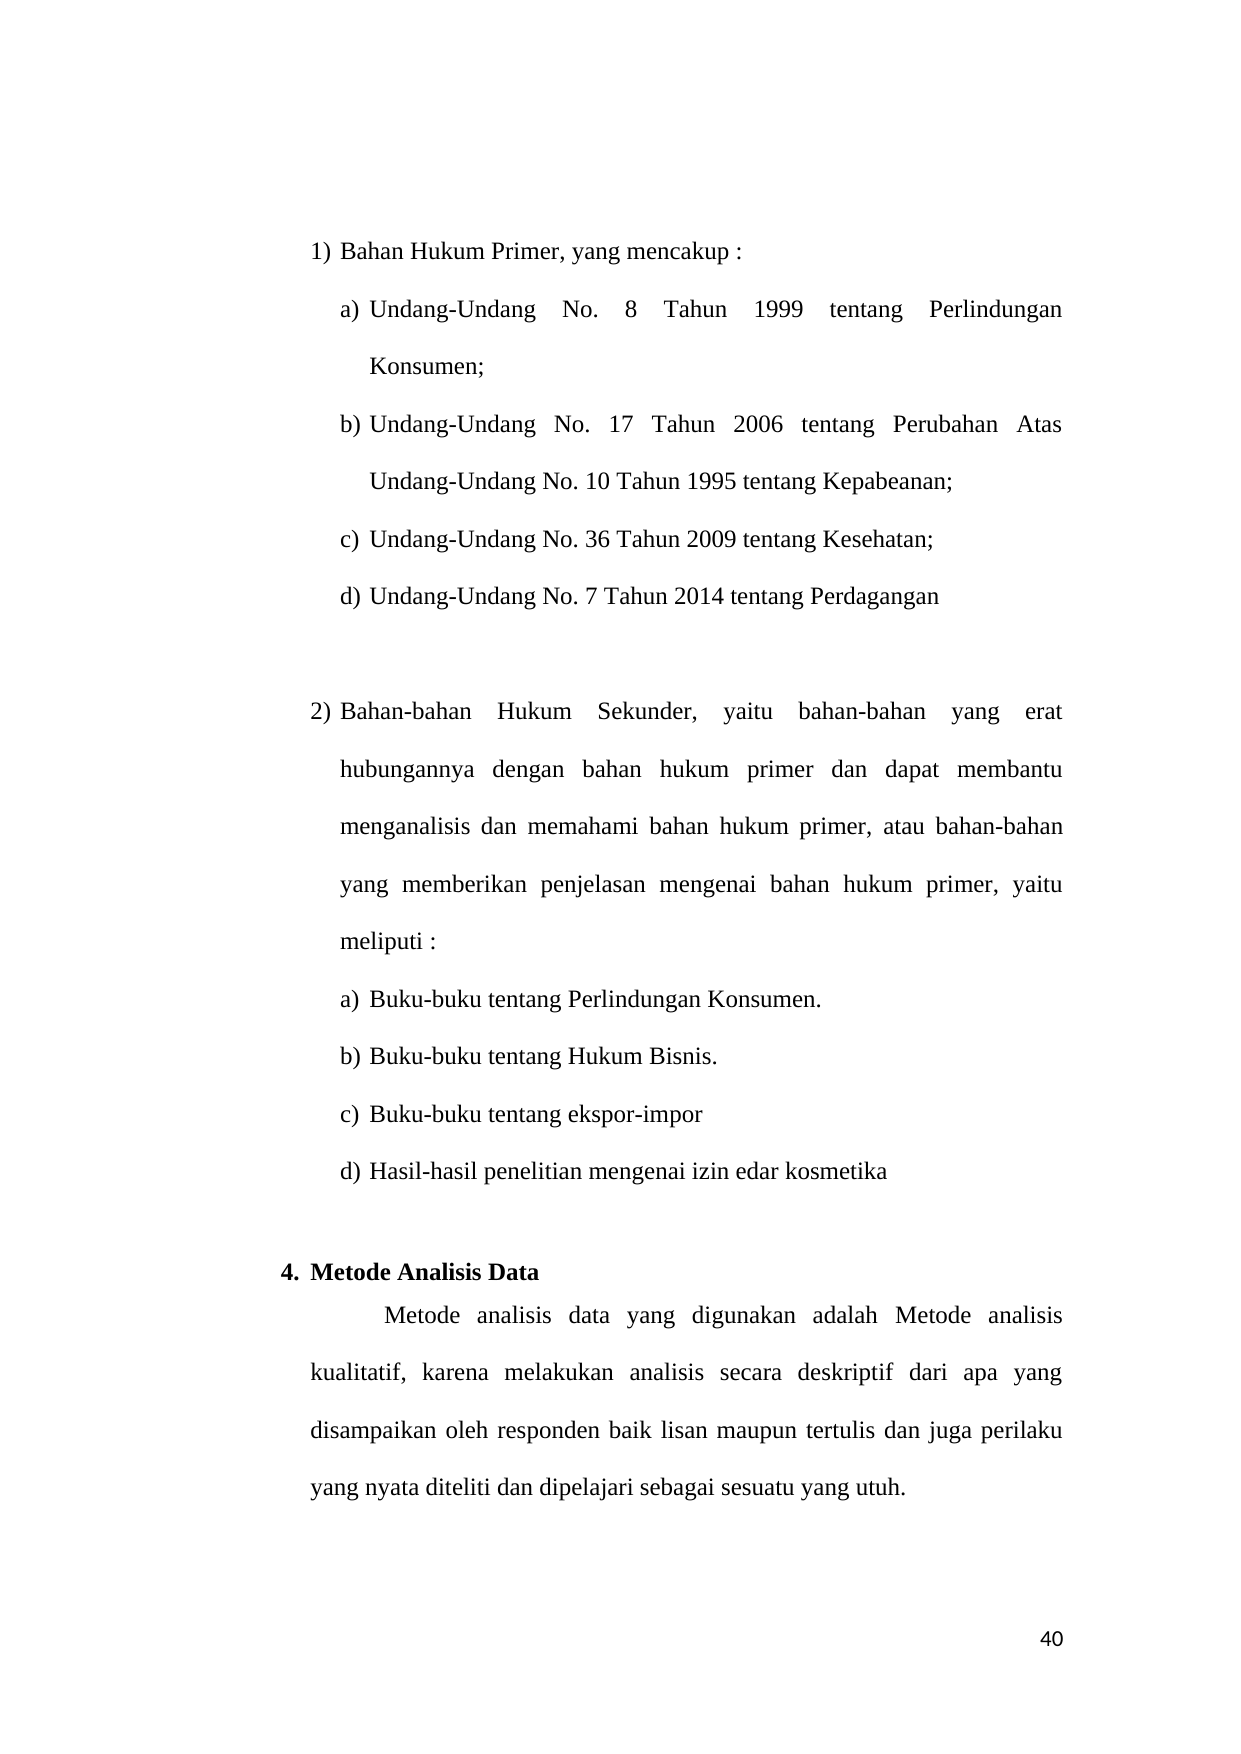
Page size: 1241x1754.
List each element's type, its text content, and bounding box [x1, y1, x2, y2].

list Bahan Hukum Primer, yang mencakup : [310, 236, 1063, 265]
list Bahan-bahan Hukum Sekunder, yaitu bahan-bahan yang erat hubungannya dengan bahan hukum primer dan dapat membantu menganalisis dan memahami bahan hukum primer, atau bahan-bahan yang memberikan penjelasan mengenai bahan hukum primer, yaitu meliputi : [310, 696, 1063, 955]
list Undang-Undang No. 7 Tahun 2014 tentang Perdagangan [340, 581, 1063, 610]
list Buku-buku tentang ekspor-impor [340, 1099, 1063, 1127]
list Metode analisis data yang digunakan adalah Metode analisis kualitatif, karena melakukan analisis secara deskriptif dari apa yang disampaikan oleh responden baik lisan maupun tertulis dan juga perilaku yang nyata diteliti dan dipelajari sebagai sesuatu yang utuh. [310, 1300, 1063, 1501]
list Undang-Undang No. 36 Tahun 2009 tentang Kesehatan; [340, 524, 1063, 552]
list Buku-buku tentang Perlindungan Konsumen. [340, 984, 1063, 1012]
list Metode Analisis Data [281, 1257, 1063, 1286]
list Undang-Undang No. 17 Tahun 2006 tentang Perubahan Atas Undang-Undang No. 10 Tahun 1995 tentang Kepabeanan; [340, 409, 1063, 495]
list Undang-Undang No. 8 Tahun 1999 tentang Perlindungan Konsumen; [340, 294, 1063, 380]
list Buku-buku tentang Hukum Bisnis. [340, 1041, 1063, 1070]
list Hasil-hasil penelitian mengenai izin edar kosmetika [340, 1156, 1063, 1185]
